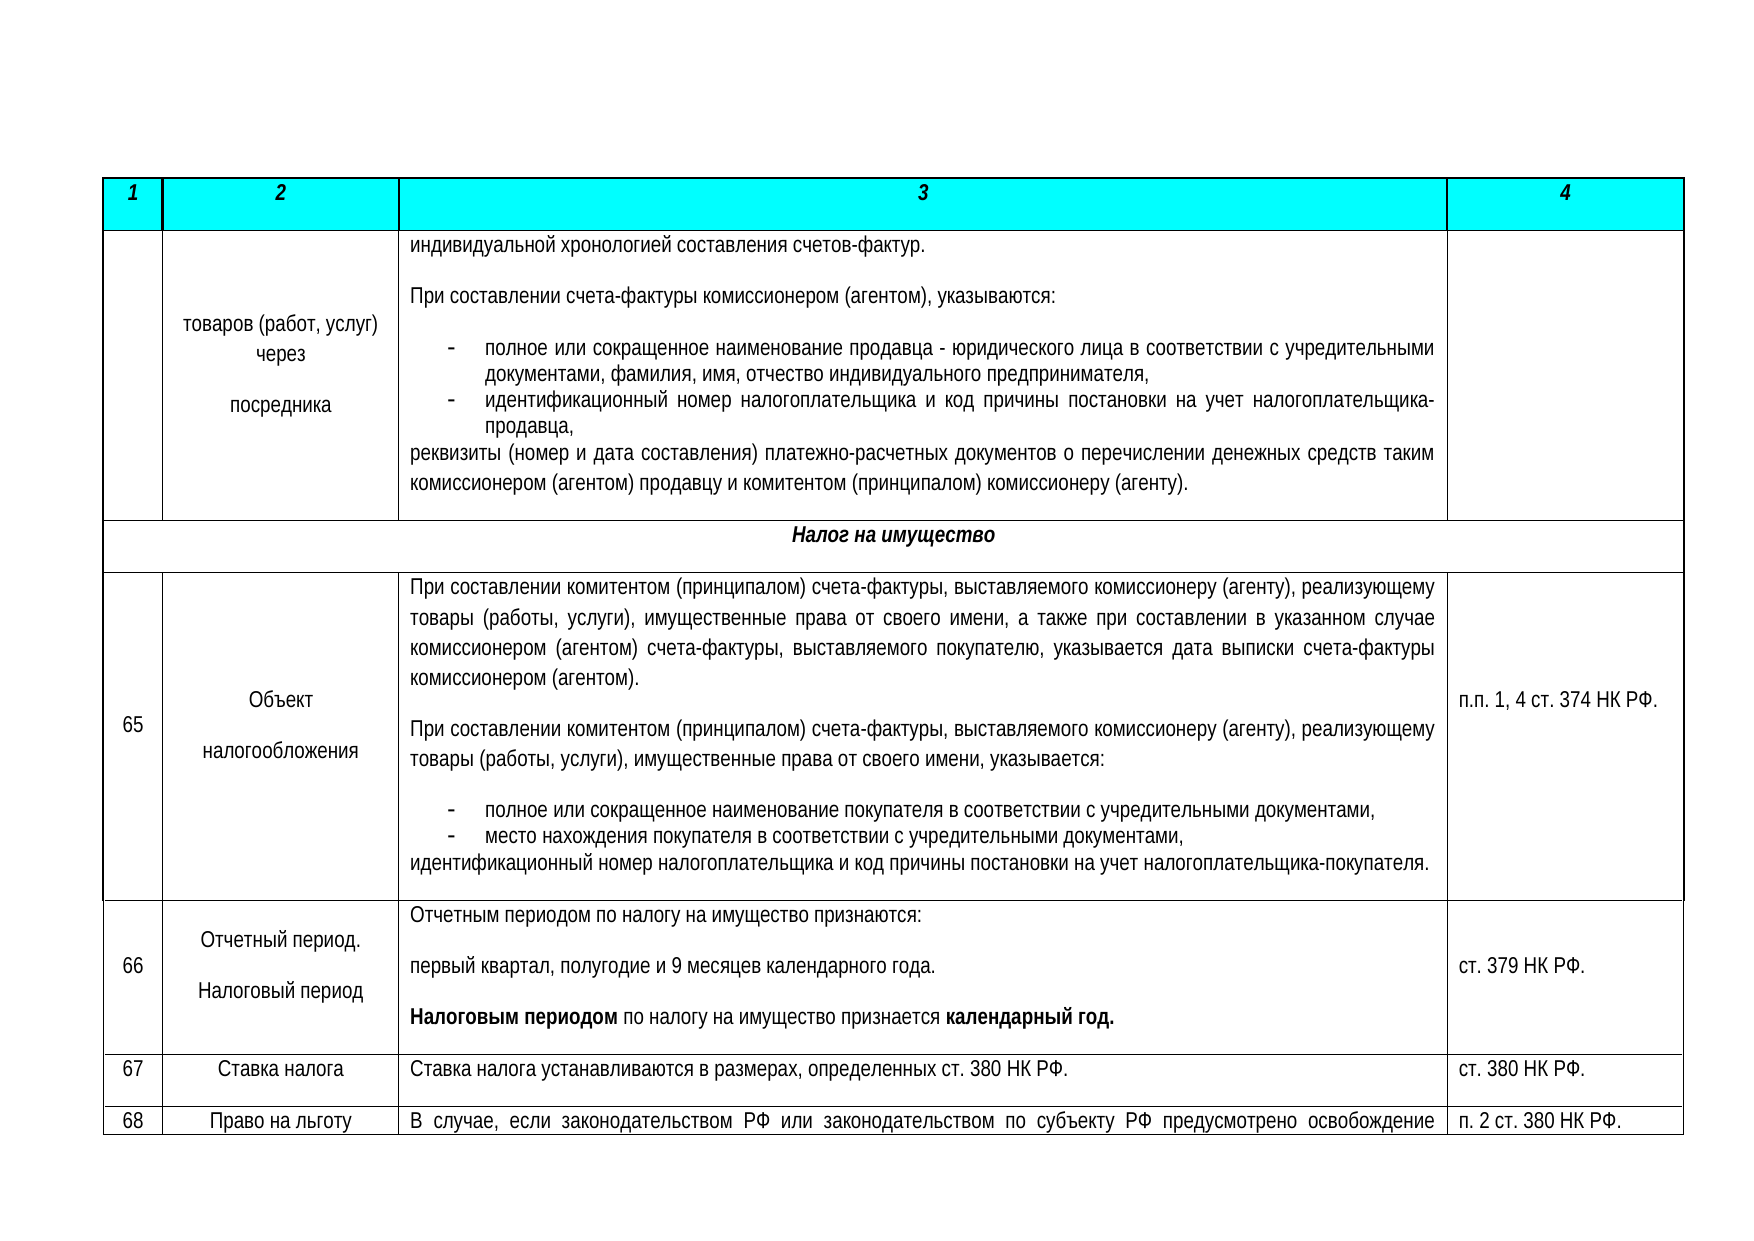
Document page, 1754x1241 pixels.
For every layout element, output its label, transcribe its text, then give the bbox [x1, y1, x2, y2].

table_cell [399, 231, 1447, 520]
table_cell 65 [104, 573, 162, 900]
table_header 4 [1448, 179, 1683, 230]
table_cell п. 2 ст. 380 НК РФ. [1448, 1106, 1683, 1133]
table_cell Ставка налога устанавливаются в размерах, определенных ст. 380 НК РФ. [399, 1055, 1447, 1106]
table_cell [399, 1107, 1447, 1133]
table_cell п.п. 1, 4 ст. 374 НК РФ. [1448, 573, 1683, 900]
table_cell Отчетным периодом по налогу на имущество признаются: первый квартал, полугодие и 9 месяцев календарного года. Налоговым периодом по налогу на имущество признается календарный год. [399, 901, 1447, 1054]
table_cell При составлении комитентом (принципалом) счета-фактуры, выставляемого комиссионеру (агенту), реализующему товары (работы, услуги), имущественные права от своего имени, а также при составлении в указанном случае комиссионером (агентом) счета-фактуры, выставляемого покупателю, указывается дата выписки счета-фактуры комиссионером (агентом). При составлении комитентом (принципалом) счета-фактуры, выставляемого комиссионеру (агенту), реализующему товары (работы, услуги), имущественные права от своего имени, указывается: полное или сокращенное наименование покупателя в соответствии с учредительными документами, место нахождения покупателя в соответствии с учредительными документами, идентификационный номер налогоплательщика и код причины постановки на учет налогоплательщика-покупателя. [399, 573, 1447, 900]
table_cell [163, 231, 398, 520]
table_cell Отчетный период. Налоговый период [163, 901, 398, 1054]
table_cell ст. 380 НК РФ. [1448, 1054, 1683, 1106]
table_cell Объект налогообложения [163, 573, 398, 900]
table_cell Налог на имущество [104, 521, 1683, 572]
table_cell Ставка налога [163, 1055, 398, 1106]
table_cell 66 [104, 901, 162, 1054]
table_header 3 [400, 179, 1446, 230]
table_cell 68 [104, 1107, 162, 1133]
table_header 2 [164, 179, 398, 230]
table_cell 64 [104, 231, 162, 520]
table_cell Право на льготу [163, 1107, 398, 1133]
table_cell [1448, 231, 1683, 520]
table_header 1 [104, 179, 161, 230]
table_cell 67 [104, 1055, 162, 1106]
table_cell ст. 379 НК РФ. [1448, 900, 1683, 1054]
